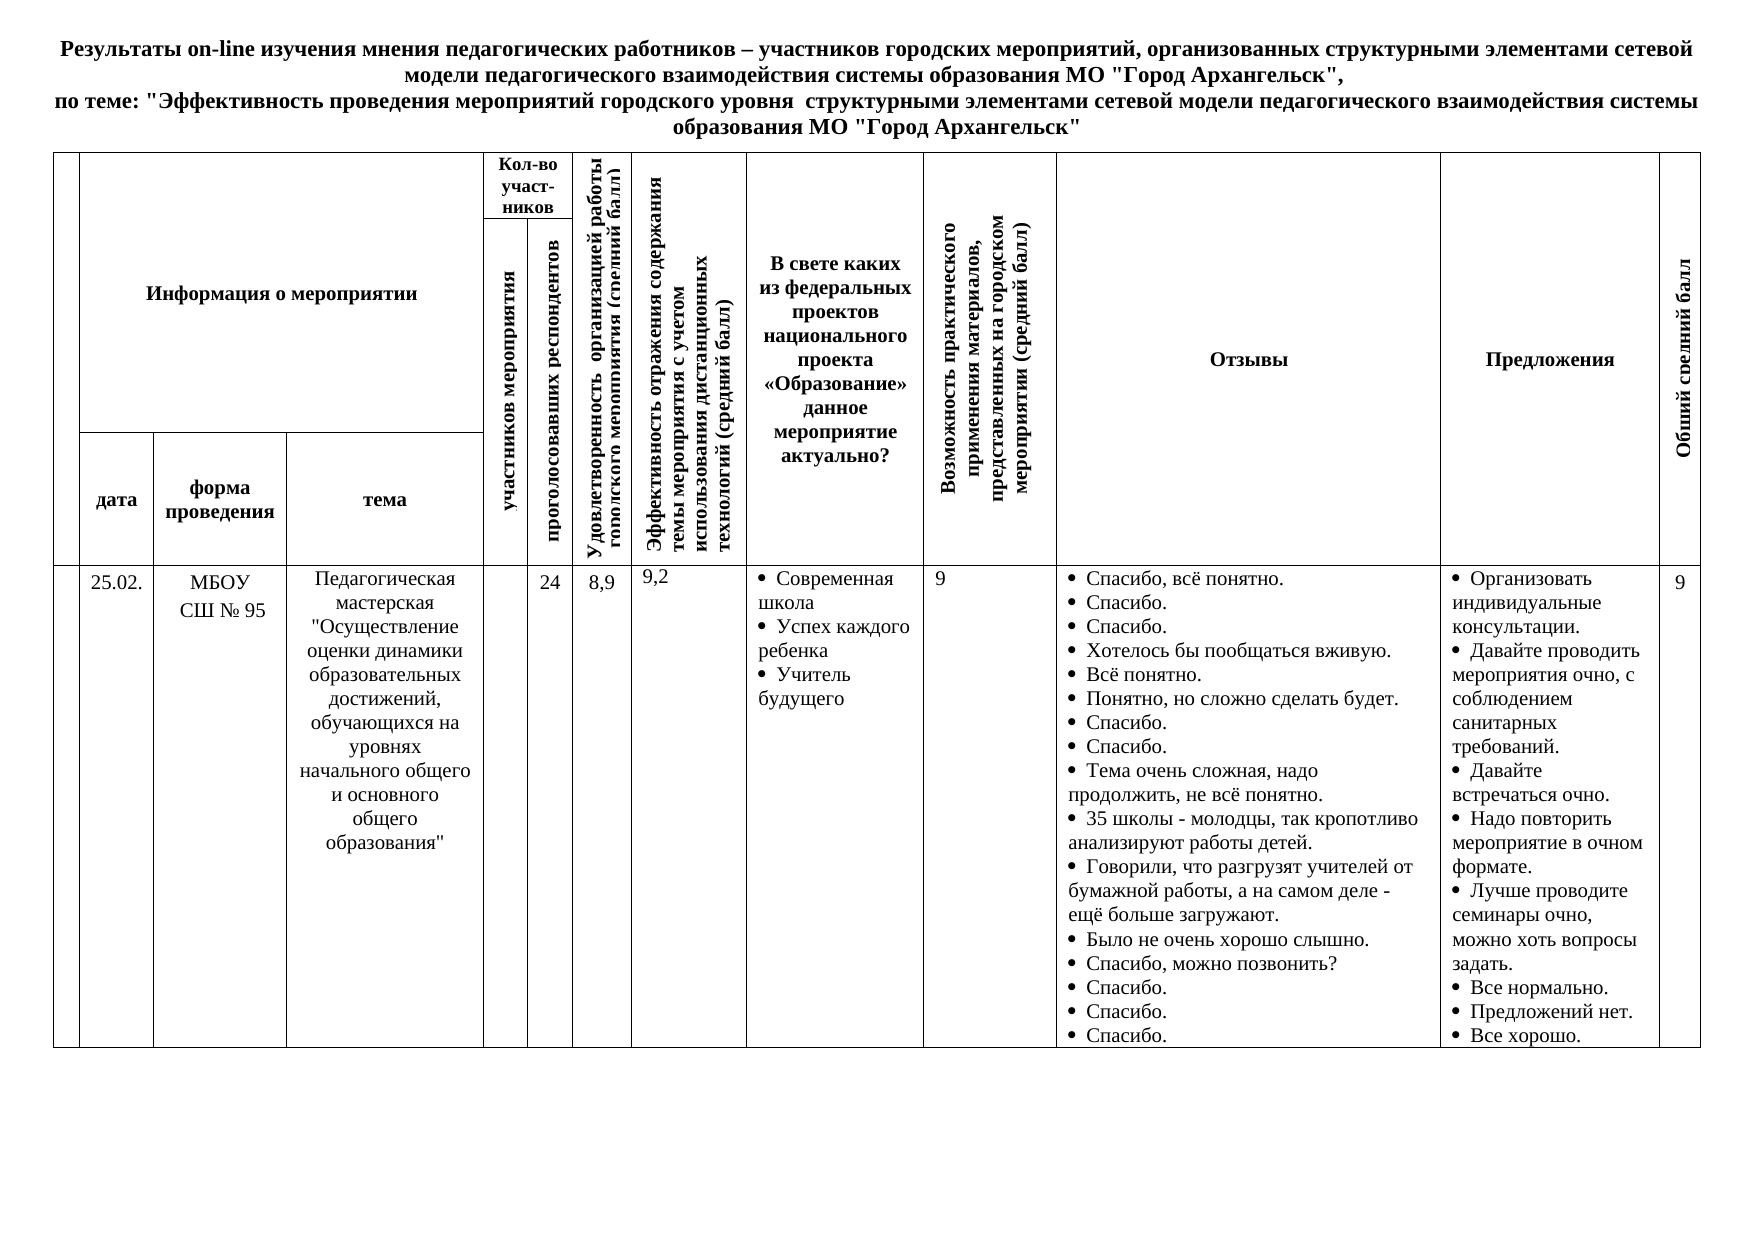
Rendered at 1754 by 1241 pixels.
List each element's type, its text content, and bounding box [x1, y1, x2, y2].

table_cell 9,2 [632, 566, 746, 1047]
table_header Удовлетворенность организацией работы городского мероприятия (средний балл) [573, 153, 631, 564]
table_cell Спасибо, всё понятно. Спасибо. Спасибо. Хотелось бы пообщаться вживую. Всё понятно. Понятно, но сложно сделать будет. Спасибо. Спасибо. Тема очень сложная, надо продолжить, не всё понятно. 35 школы - молодцы, так кропотливо анализируют работы детей. Говорили, что разгрузят учителей от бумажной работы, а на самом деле - ещё больше загружают. Было не очень хорошо слышно. Спасибо, можно позвонить? Спасибо. Спасибо. Спасибо. [1057, 566, 1440, 1047]
table_cell 9 [924, 566, 1056, 1047]
table_header Кол-во участ-ников [484, 153, 572, 218]
table_header Возможность практического применения материалов, представленных на городском мероприятии (средний балл) [924, 153, 1056, 564]
table_cell участников мероприятия [484, 219, 527, 564]
text Результаты on-line изучения мнения педагогических работников – участников городских мероприятий, организованных структурными элементами сетевой модели педагогического взаимодействия системы образования МО "Город Архангельск", по теме: "Эффективность проведения мероприятий городского уровня структурными элементами сетевой модели педагогического взаимодействия системы образования МО "Город Архангельск" [35, 35, 1718, 139]
table_cell [54, 566, 79, 1047]
table_cell форма проведения [154, 433, 286, 564]
table_header Отзывы [1057, 153, 1440, 564]
table_cell 8,9 [573, 566, 631, 1047]
table_header Информация о мероприятии [80, 153, 483, 432]
table_cell МБОУ СШ № 95 [154, 566, 286, 1047]
table_header [54, 153, 79, 564]
table_cell Организовать индивидуальные консультации. Давайте проводить мероприятия очно, с соблюдением санитарных требований. Давайте встречаться очно. Надо повторить мероприятие в очном формате. Лучше проводите семинары очно, можно хоть вопросы задать. Все нормально. Предложений нет. Все хорошо. [1441, 566, 1659, 1047]
table_cell 25.02. [80, 566, 153, 1047]
table_cell [484, 566, 527, 1047]
table_cell Современная школа Успех каждого ребенка Учитель будущего [747, 566, 923, 1047]
table_cell 24 [528, 566, 572, 1047]
table_cell дата [80, 433, 153, 564]
table_cell 9 [1660, 566, 1700, 1047]
table_header Предложения [1441, 153, 1659, 564]
table_header Эффективность отражения содержания темы мероприятия с учетом использования дистанционных технологий (средний балл) [632, 153, 746, 564]
table_header В свете каких из федеральных проектов национального проекта «Образование» данное мероприятие актуально? [747, 153, 923, 564]
table_header Общий средний балл [1660, 153, 1700, 564]
table_cell Педагогическая мастерская "Осуществление оценки динамики образовательных достижений, обучающихся на уровнях начального общего и основного общего образования" [287, 566, 483, 1047]
table_cell проголосовавших респондентов [528, 219, 572, 564]
table_cell тема [287, 433, 483, 564]
